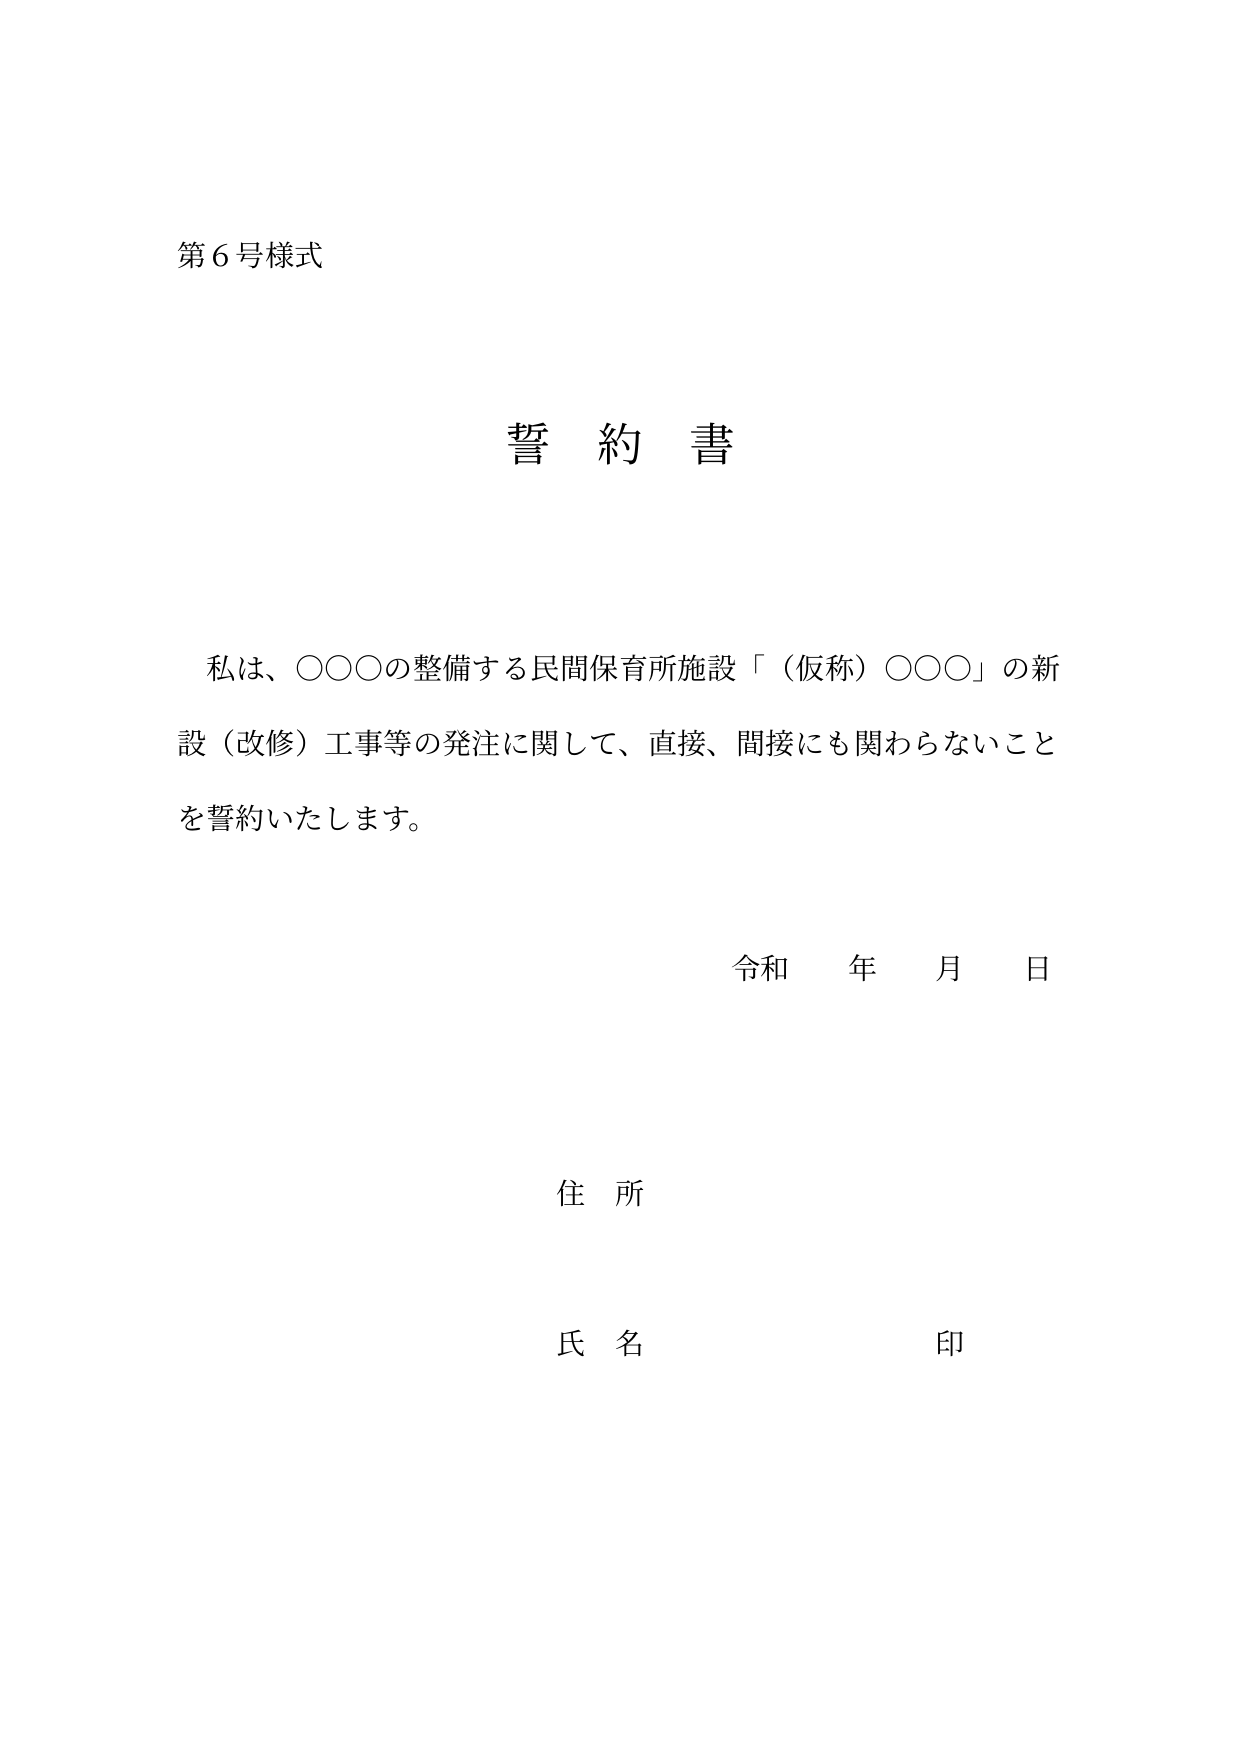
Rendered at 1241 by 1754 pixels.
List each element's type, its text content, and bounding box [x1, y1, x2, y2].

text 氏 名 印 [177, 1304, 1063, 1379]
text 住 所 [177, 1154, 1063, 1229]
text 第６号様式 [177, 217, 1063, 292]
text 令和 年 月 日 [177, 929, 1063, 1004]
text 私は、○○○の整備する民間保育所施設「（仮称）○○○」の新設（改修）工事等の発注に関して、直接、間接にも関わらないことを誓約いたします。 [177, 629, 1063, 854]
text 誓 約 書 [177, 404, 1063, 479]
